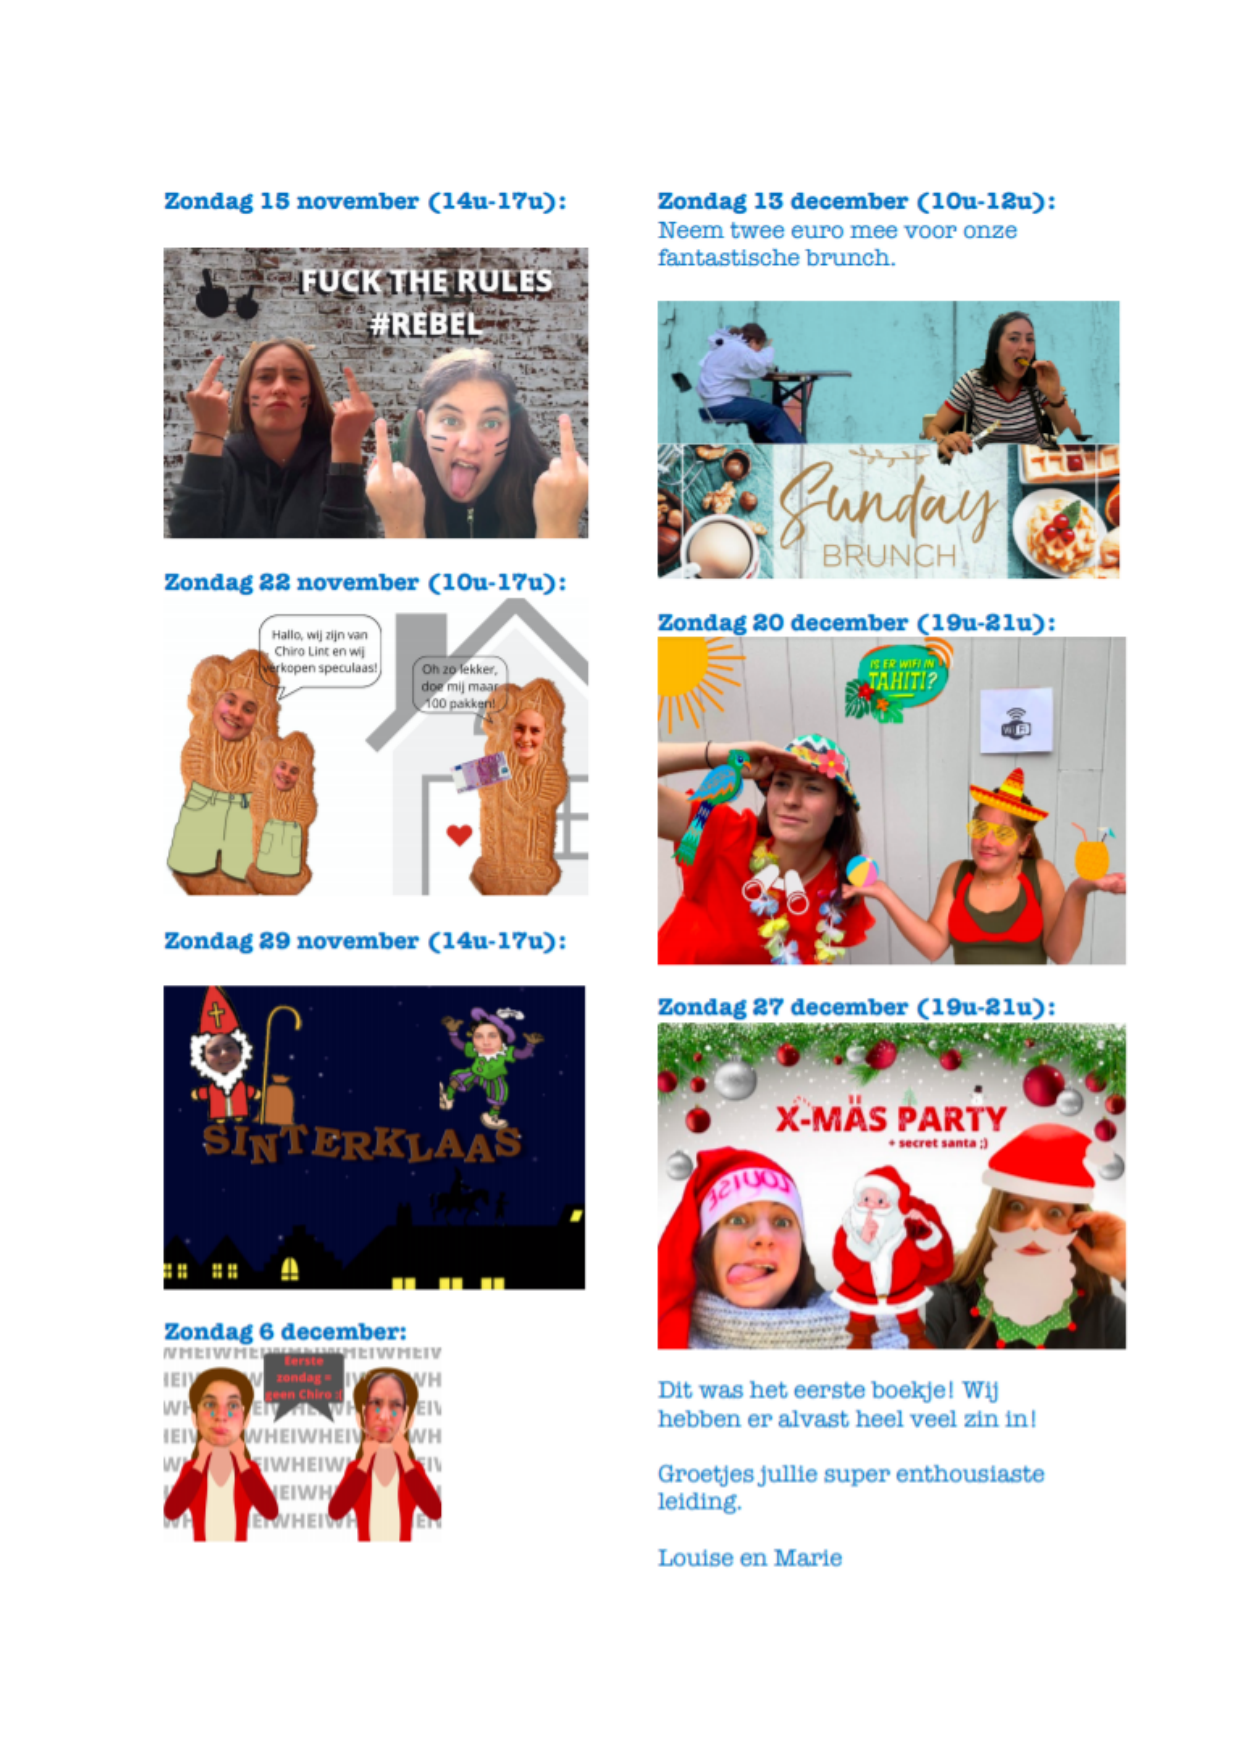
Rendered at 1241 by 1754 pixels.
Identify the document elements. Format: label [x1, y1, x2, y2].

picture [88, 165, 1152, 1583]
